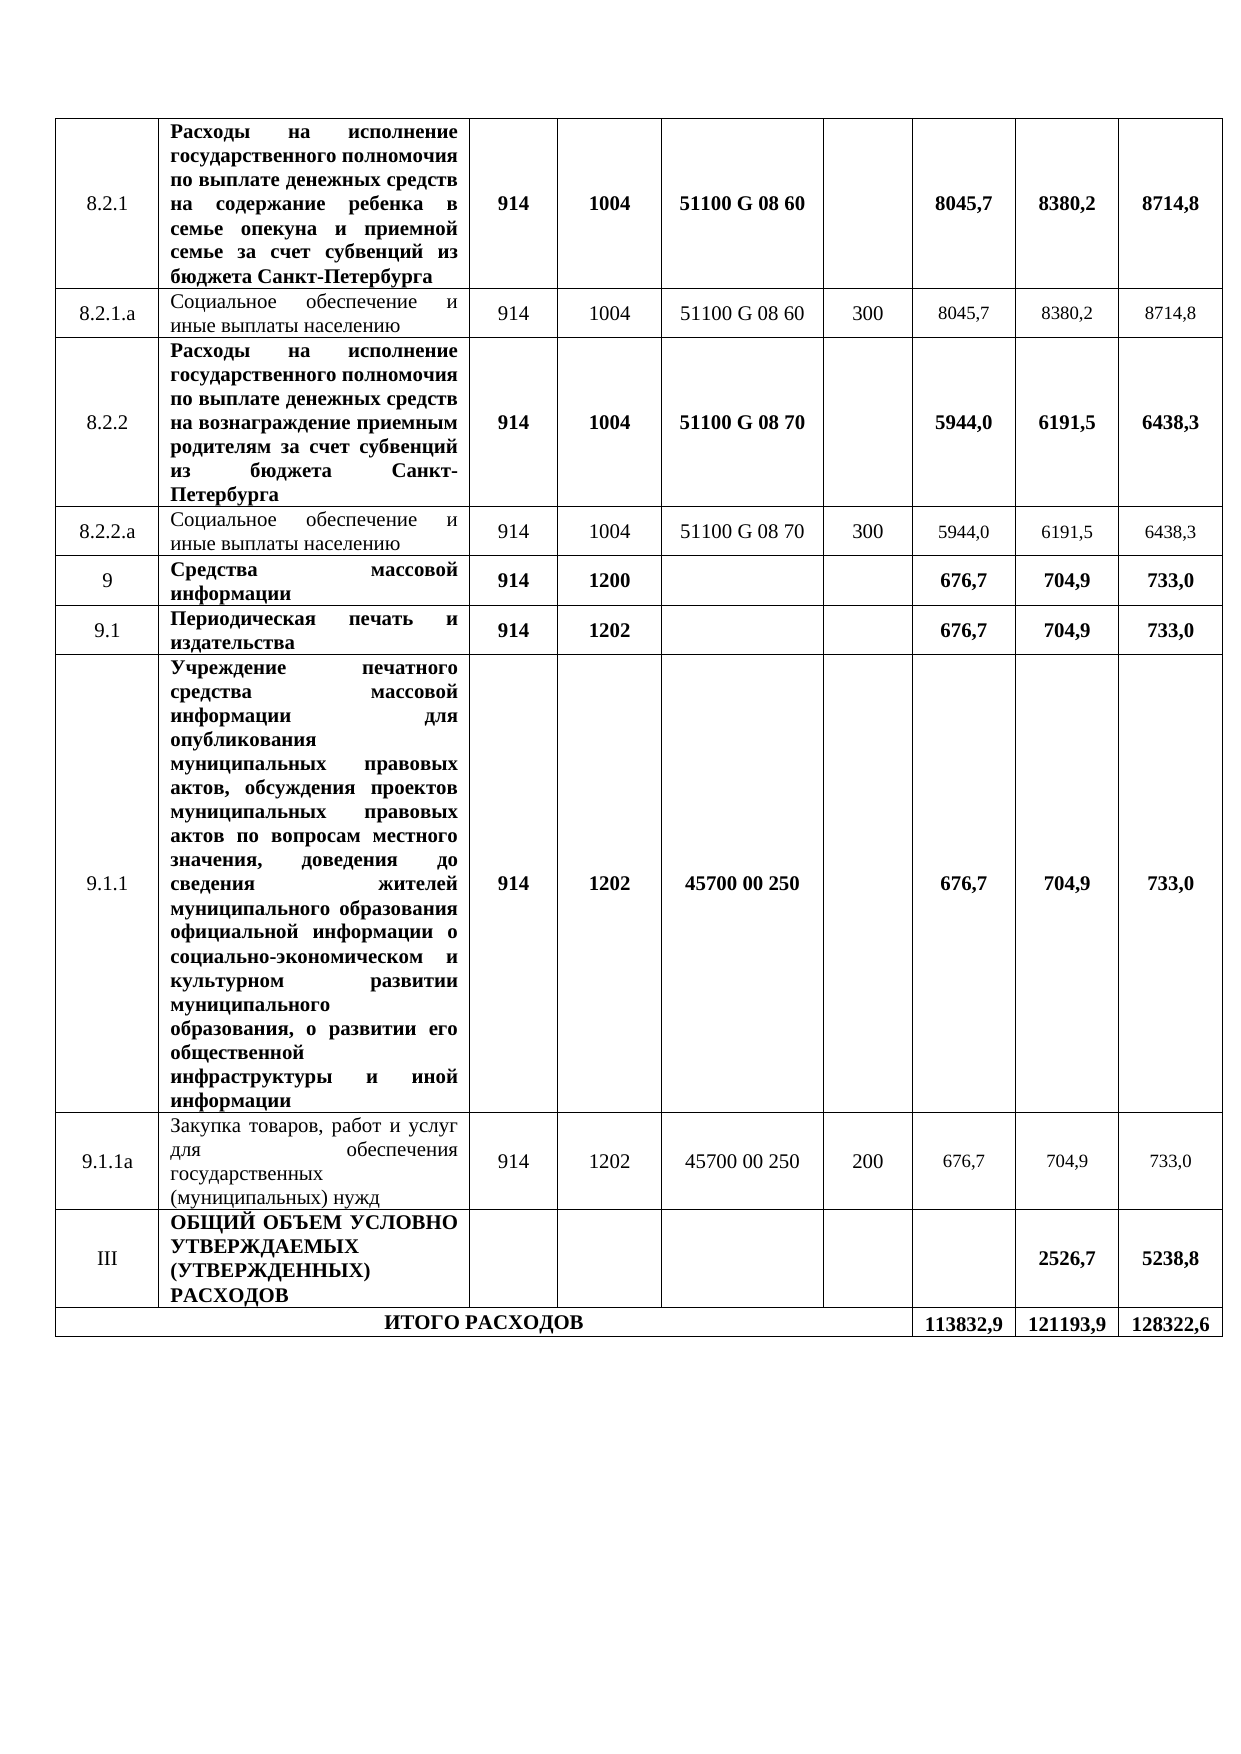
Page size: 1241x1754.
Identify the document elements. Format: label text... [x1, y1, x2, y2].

table_cell 1202 [558, 1113, 661, 1209]
table_cell 676,7 [913, 556, 1015, 604]
table_cell 6191,5 [1016, 507, 1118, 555]
table_cell 914 [470, 1113, 557, 1209]
table_cell 300 [824, 289, 912, 337]
table_cell 8045,7 [913, 289, 1015, 337]
table_cell 8380,2 [1016, 289, 1118, 337]
table_cell 733,0 [1119, 606, 1222, 654]
table_cell 676,7 [913, 1113, 1015, 1209]
table_cell Расходы на исполнение государственного полномочия по выплате денежных средств на содержание ребенка в семье опекуна и приемной семье за счет субвенций из бюджета Санкт-Петербурга [159, 119, 469, 288]
table_cell 704,9 [1016, 556, 1118, 604]
table_cell 51100 G 08 60 [662, 119, 823, 288]
table_cell 1004 [558, 289, 661, 337]
table_cell [662, 556, 823, 604]
table_cell 8045,7 [913, 119, 1015, 288]
table_cell 9.1.1 [56, 655, 158, 1112]
table_cell 8.2.1 [56, 119, 158, 288]
table_cell 1202 [558, 606, 661, 654]
table_cell [662, 606, 823, 654]
table_cell 8714,8 [1119, 119, 1222, 288]
table_cell 200 [824, 1113, 912, 1209]
table_cell 128322,6 [1119, 1308, 1222, 1336]
table_cell 733,0 [1119, 1113, 1222, 1209]
table_cell [824, 1210, 912, 1307]
table_cell [470, 1210, 557, 1307]
table_cell Средства массовой информации [159, 556, 469, 604]
table_cell [558, 1210, 661, 1307]
table_cell 733,0 [1119, 655, 1222, 1112]
table_cell 8.2.1.а [56, 289, 158, 337]
table_cell 914 [470, 338, 557, 506]
table_cell ОБЩИЙ ОБЪЕМ УСЛОВНО УТВЕРЖДАЕМЫХ (УТВЕРЖДЕННЫХ) РАСХОДОВ [159, 1210, 469, 1307]
table_cell 914 [470, 289, 557, 337]
table_cell 914 [470, 119, 557, 288]
table_cell [913, 1210, 1015, 1307]
table_cell [824, 655, 912, 1112]
table_cell 6438,3 [1119, 338, 1222, 506]
table_cell 5238,8 [1119, 1210, 1222, 1307]
table_cell 914 [470, 655, 557, 1112]
table_cell 1004 [558, 119, 661, 288]
table_cell ИТОГО РАСХОДОВ [56, 1308, 912, 1336]
table_cell 704,9 [1016, 1113, 1118, 1209]
table_cell 121193,9 [1016, 1308, 1118, 1336]
table_cell 51100 G 08 70 [662, 338, 823, 506]
table_cell 6438,3 [1119, 507, 1222, 555]
table_cell 2526,7 [1016, 1210, 1118, 1307]
table_cell 704,9 [1016, 655, 1118, 1112]
table_cell Социальное обеспечение и иные выплаты населению [159, 289, 469, 337]
table_cell 914 [470, 507, 557, 555]
table_cell 1202 [558, 655, 661, 1112]
table_cell 1200 [558, 556, 661, 604]
table_cell 51100 G 08 70 [662, 507, 823, 555]
table_cell 8714,8 [1119, 289, 1222, 337]
table_cell 5944,0 [913, 507, 1015, 555]
table_cell [824, 556, 912, 604]
table_cell 914 [470, 606, 557, 654]
table_cell 300 [824, 507, 912, 555]
table_cell 704,9 [1016, 606, 1118, 654]
table_cell Расходы на исполнение государственного полномочия по выплате денежных средств на вознаграждение приемным родителям за счет субвенций из бюджета Санкт-Петербурга [159, 338, 469, 506]
table_cell 914 [470, 556, 557, 604]
table_cell [824, 338, 912, 506]
table_cell 8.2.2 [56, 338, 158, 506]
table_cell 733,0 [1119, 556, 1222, 604]
table_cell 9 [56, 556, 158, 604]
table_cell [662, 1210, 823, 1307]
table_cell 5944,0 [913, 338, 1015, 506]
table_cell Закупка товаров, работ и услуг для обеспечения государственных (муниципальных) нужд [159, 1113, 469, 1209]
table_cell 1004 [558, 338, 661, 506]
table_cell Периодическая печать и издательства [159, 606, 469, 654]
table_cell Социальное обеспечение и иные выплаты населению [159, 507, 469, 555]
table_cell 45700 00 250 [662, 655, 823, 1112]
table_cell 676,7 [913, 655, 1015, 1112]
table_cell 6191,5 [1016, 338, 1118, 506]
table_cell 8.2.2.а [56, 507, 158, 555]
table_cell 45700 00 250 [662, 1113, 823, 1209]
table_cell Учреждение печатного средства массовой информации для опубликования муниципальных правовых актов, обсуждения проектов муниципальных правовых актов по вопросам местного значения, доведения до сведения жителей муниципального образования официальной информации о социально-экономическом и культурном развитии муниципального образования, о развитии его общественной инфраструктуры и иной информации [159, 655, 469, 1112]
table_cell 9.1 [56, 606, 158, 654]
table_cell 9.1.1а [56, 1113, 158, 1209]
table_cell 8380,2 [1016, 119, 1118, 288]
table_cell [824, 606, 912, 654]
table_cell 51100 G 08 60 [662, 289, 823, 337]
table_cell III [56, 1210, 158, 1307]
table_cell 676,7 [913, 606, 1015, 654]
table_cell [824, 119, 912, 288]
table_cell 113832,9 [913, 1308, 1015, 1336]
table_cell 1004 [558, 507, 661, 555]
